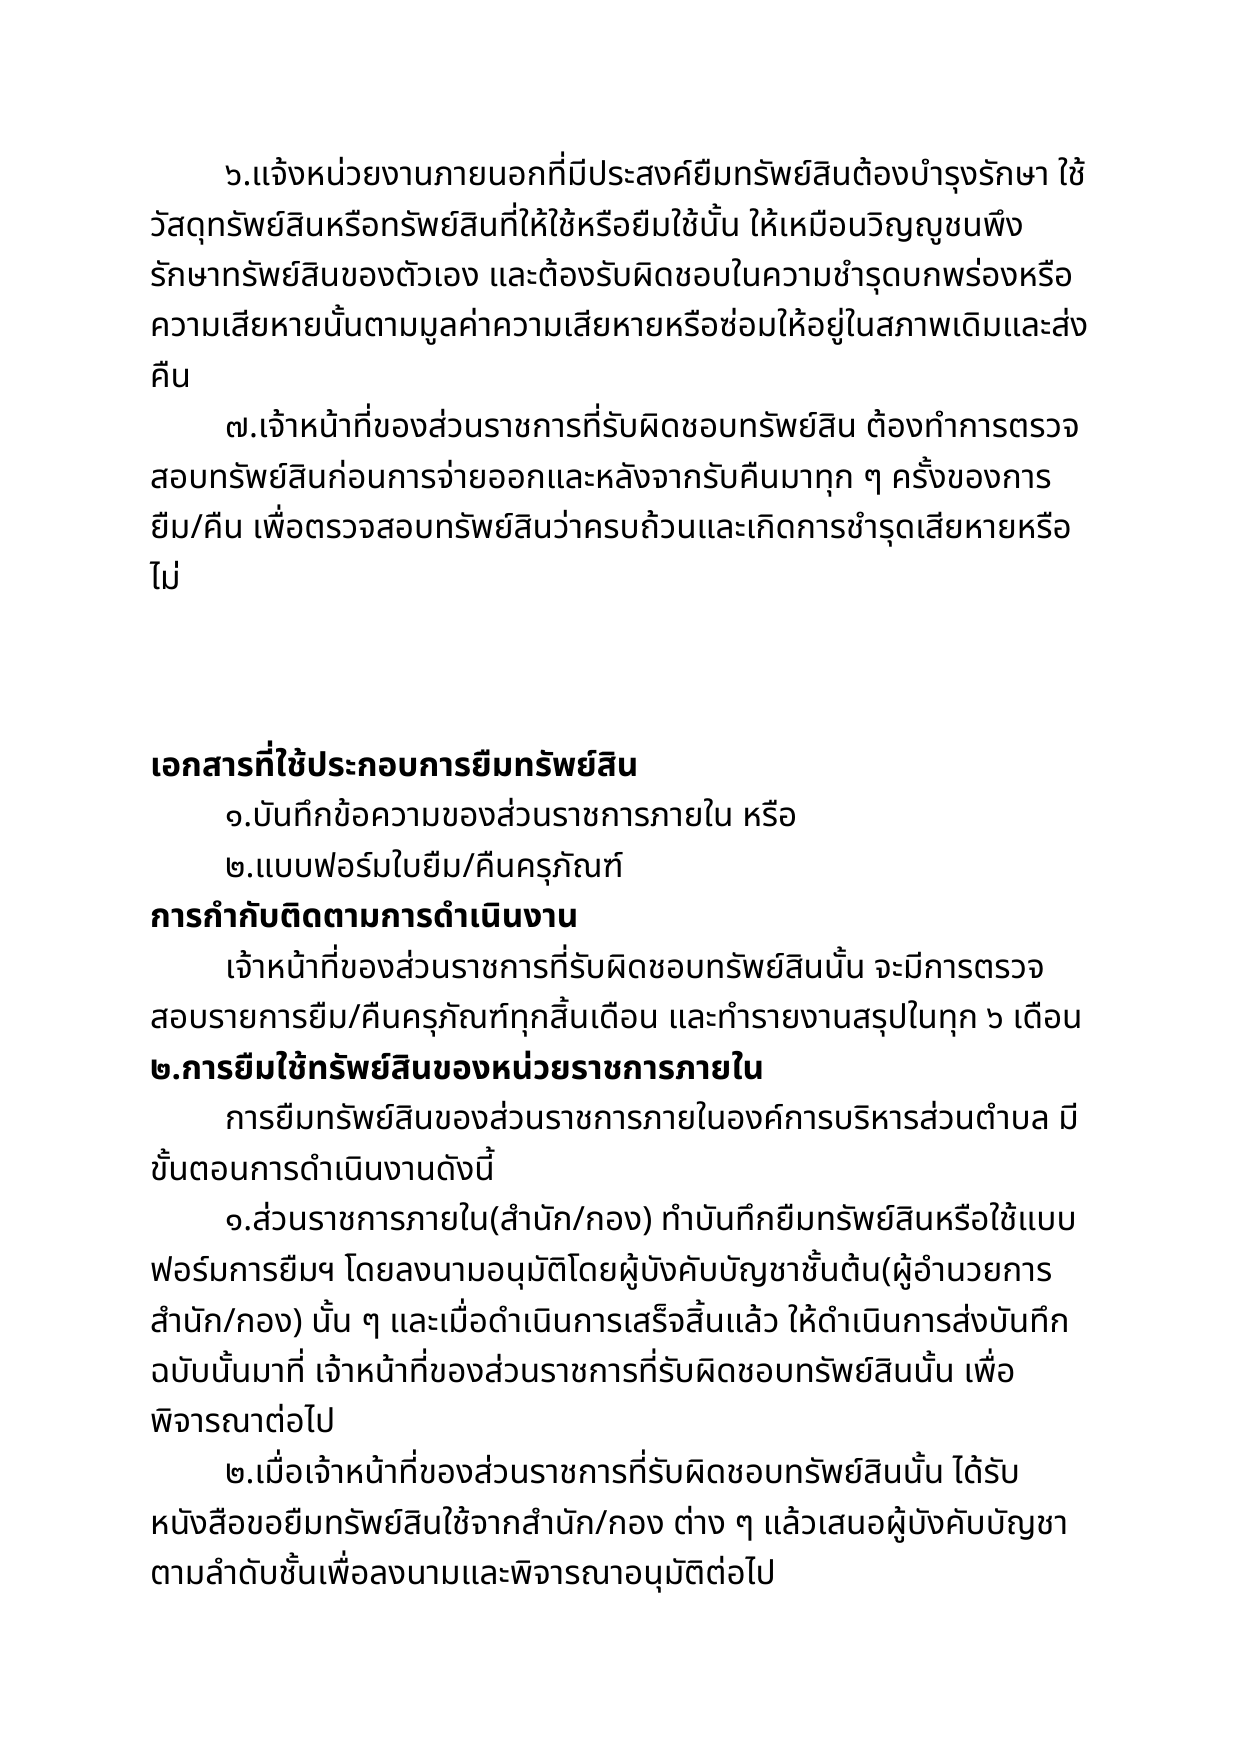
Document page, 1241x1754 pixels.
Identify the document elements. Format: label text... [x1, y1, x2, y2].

text ๒.แบบฟอร์มใบยืม/คืนครุภัณฑ์ [150, 842, 1090, 892]
text การกำกับติดตามการดำเนินงาน [150, 892, 1090, 943]
text เจ้าหน้าที่ของส่วนราชการที่รับผิดชอบทรัพย์สินนั้น จะมีการตรวจสอบรายการยืม/คืนครุภัณฑ์ทุกสิ้นเดือน และทำรายงานสรุปในทุก ๖ เดือน [150, 943, 1090, 1044]
text เอกสารที่ใช้ประกอบการยืมทรัพย์สิน [150, 741, 1090, 791]
text การยืมทรัพย์สินของส่วนราชการภายในองค์การบริหารส่วนตำบล มีขั้นตอนการดำเนินงานดังนี้ [150, 1094, 1090, 1195]
text ๗.เจ้าหน้าที่ของส่วนราชการที่รับผิดชอบทรัพย์สิน ต้องทำการตรวจสอบทรัพย์สินก่อนการจ่ายออกและหลังจากรับคืนมาทุก ๆ ครั้งของการยืม/คืน เพื่อตรวจสอบทรัพย์สินว่าครบถ้วนและเกิดการชำรุดเสียหายหรือไม่ [150, 402, 1090, 604]
text ๒.การยืมใช้ทรัพย์สินของหน่วยราชการภายใน [150, 1044, 1090, 1094]
text ๑.บันทึกข้อความของส่วนราชการภายใน หรือ [150, 791, 1090, 842]
text ๖.แจ้งหน่วยงานภายนอกที่มีประสงค์ยืมทรัพย์สินต้องบำรุงรักษา ใช้วัสดุทรัพย์สินหรือทรัพย์สินที่ให้ใช้หรือยืมใช้นั้น ให้เหมือนวิญญูชนพึงรักษาทรัพย์สินของตัวเอง และต้องรับผิดชอบในความชำรุดบกพร่องหรือความเสียหายนั้นตามมูลค่าความเสียหายหรือซ่อมให้อยู่ในสภาพเดิมและส่งคืน [150, 150, 1090, 402]
text ๒.เมื่อเจ้าหน้าที่ของส่วนราชการที่รับผิดชอบทรัพย์สินนั้น ได้รับหนังสือขอยืมทรัพย์สินใช้จากสำนัก/กอง ต่าง ๆ แล้วเสนอผู้บังคับบัญชาตามลำดับชั้นเพื่อลงนามและพิจารณาอนุมัติต่อไป [150, 1448, 1090, 1599]
text ๑.ส่วนราชการภายใน(สำนัก/กอง) ทำบันทึกยืมทรัพย์สินหรือใช้แบบฟอร์มการยืมฯ โดยลงนามอนุมัติโดยผู้บังคับบัญชาชั้นต้น(ผู้อำนวยการสำนัก/กอง) นั้น ๆ และเมื่อดำเนินการเสร็จสิ้นแล้ว ให้ดำเนินการส่งบันทึกฉบับนั้นมาที่ เจ้าหน้าที่ของส่วนราชการที่รับผิดชอบทรัพย์สินนั้น เพื่อพิจารณาต่อไป [150, 1195, 1090, 1448]
